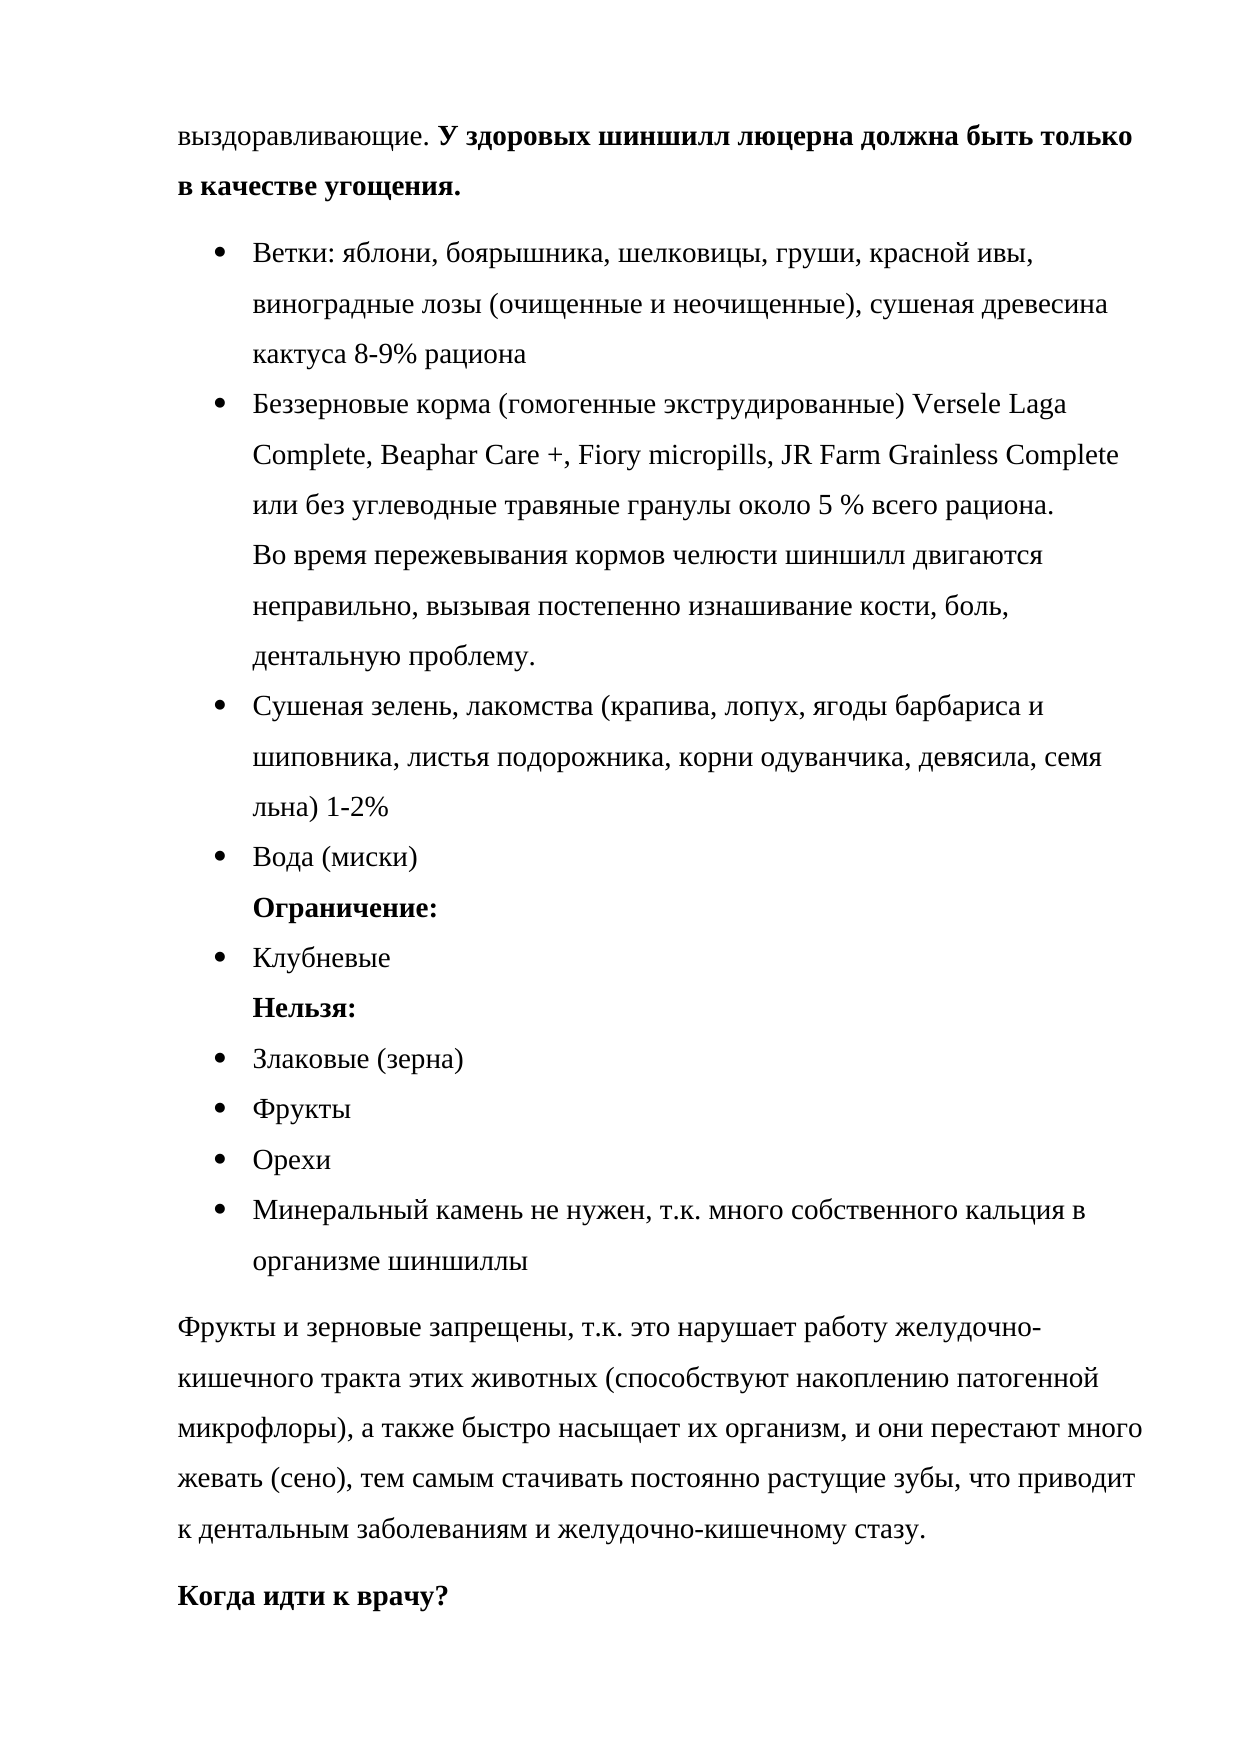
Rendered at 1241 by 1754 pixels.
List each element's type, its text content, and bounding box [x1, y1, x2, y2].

list Ветки: яблони, боярышника, шелковицы, груши, красной ивы, виноградные лозы (очищенные и неочищенные), сушеная древесина кактуса 8-9% рациона [215, 235, 1152, 370]
list Вода (миски) [215, 839, 1152, 873]
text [177, 118, 1152, 202]
list Клубневые [215, 940, 1152, 974]
list Фрукты [215, 1091, 1152, 1125]
list Нельзя: [252, 991, 1152, 1024]
list Злаковые (зерна) [215, 1041, 1152, 1074]
list Беззерновые корма (гомогенные экструдированные) Versele Laga Сomplete, Beaphar Care +, Fiory micropills, JR Farm Grainless Complete или без углеводные травяные гранулы около 5 % всего рациона. [215, 386, 1152, 521]
list Орехи [215, 1142, 1152, 1175]
list Во время пережевывания кормов челюсти шиншилл двигаются неправильно, вызывая постепенно изнашивание кости, боль, дентальную проблему. [252, 537, 1152, 672]
text Когда идти к врачу? [177, 1578, 1152, 1611]
text Фрукты и зерновые запрещены, т.к. это нарушает работу желудочно-кишечного тракта этих животных (способствуют накоплению патогенной микрофлоры), а также быстро насыщает их организм, и они перестают много жевать (сено), тем самым стачивать постоянно растущие зубы, что приводит к дентальным заболеваниям и желудочно-кишечному стазу. [177, 1309, 1152, 1544]
list Ограничение: [252, 890, 1152, 923]
list Минеральный камень не нужен, т.к. много собственного кальция в организме шиншиллы [215, 1192, 1152, 1276]
list Сушеная зелень, лакомства (крапива, лопух, ягоды барбариса и шиповника, листья подорожника, корни одуванчика, девясила, семя льна) 1-2% [215, 688, 1152, 823]
